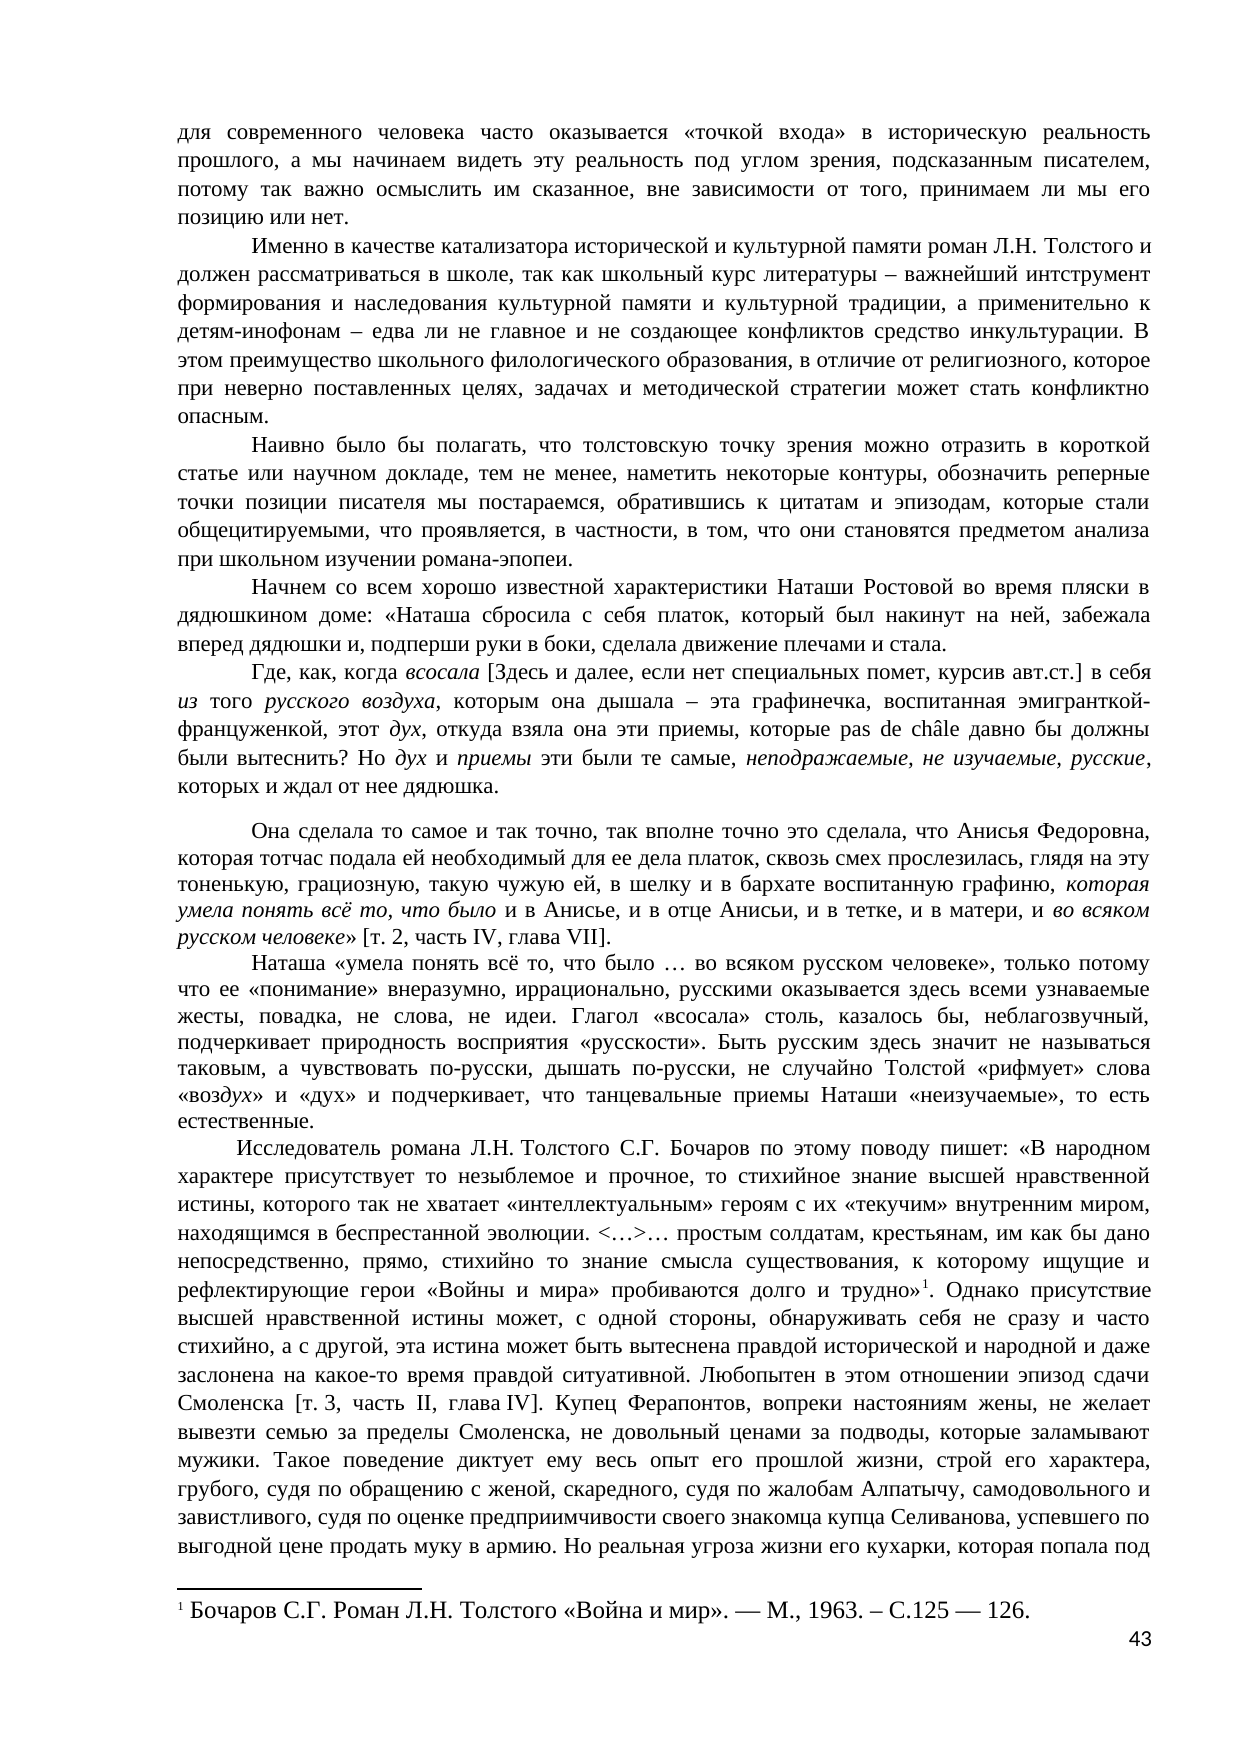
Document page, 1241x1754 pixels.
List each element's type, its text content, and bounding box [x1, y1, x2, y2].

list Где, как, когда всосала [Здесь и далее, если нет специальных помет, курсив авт.ст.] в себя из того русского воздуха, которым она дышала – эта графинечка, воспитанная эмигранткой-француженкой, этот дух, откуда взяла она эти приемы, которые pas de châle давно бы должны были вытеснить? Но дух и приемы эти были те самые, неподражаемые, не изучаемые, русские, которых и ждал от нее дядюшка. [177, 658, 1152, 798]
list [177, 118, 1152, 230]
text Наташа «умела понять всё то, что было … во всяком русском человеке», только потому что ее «понимание» внеразумно, иррационально, русскими оказывается здесь всеми узнаваемые жесты, повадка, не слова, не идеи. Глагол «всосала» столь, казалось бы, неблагозвучный, подчеркивает природность восприятия «русскости». Быть русским здесь значит не называться таковым, а чувствовать по-русски, дышать по-русски, не случайно Толстой «рифмует» слова «воздух» и «дух» и подчеркивает, что танцевальные приемы Наташи «неизучаемые», то есть естественные. [177, 949, 1152, 1133]
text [177, 1133, 1152, 1558]
list Начнем со всем хорошо известной характеристики Наташи Ростовой во время пляски в дядюшкином доме: «Наташа сбросила с себя платок, который был накинут на ней, забежала вперед дядюшки и, подперши руки в боки, сделала движение плечами и стала. [177, 573, 1152, 656]
text Она сделала то самое и так точно, так вполне точно это сделала, что Анисья Федоровна, которая тотчас подала ей необходимый для ее дела платок, сквозь смех прослезилась, глядя на эту тоненькую, грациозную, такую чужую ей, в шелку и в бархате воспитанную графиню, которая умела понять всё то, что было и в Анисье, и в отце Анисьи, и в тетке, и в матери, и во всяком русском человеке» [т. 2, часть IV, глава VII]. [177, 817, 1152, 949]
list Именно в качестве катализатора исторической и культурной памяти роман Л.Н. Толстого и должен рассматриваться в школе, так как школьный курс литературы – важнейший интструмент формирования и наследования культурной памяти и культурной традиции, а применительно к детям-инофонам – едва ли не главное и не создающее конфликтов средство инкультурации. В этом преимущество школьного филологического образования, в отличие от религиозного, которое при неверно поставленных целях, задачах и методической стратегии может стать конфликтно опасным. [177, 232, 1152, 429]
list Наивно было бы полагать, что толстовскую точку зрения можно отразить в короткой статье или научном докладе, тем не менее, наметить некоторые контуры, обозначить реперные точки позиции писателя мы постараемся, обратившись к цитатам и эпизодам, которые стали общецитируемыми, что проявляется, в частности, в том, что они становятся предметом анализа при школьном изучении романа-эпопеи. [177, 431, 1152, 571]
